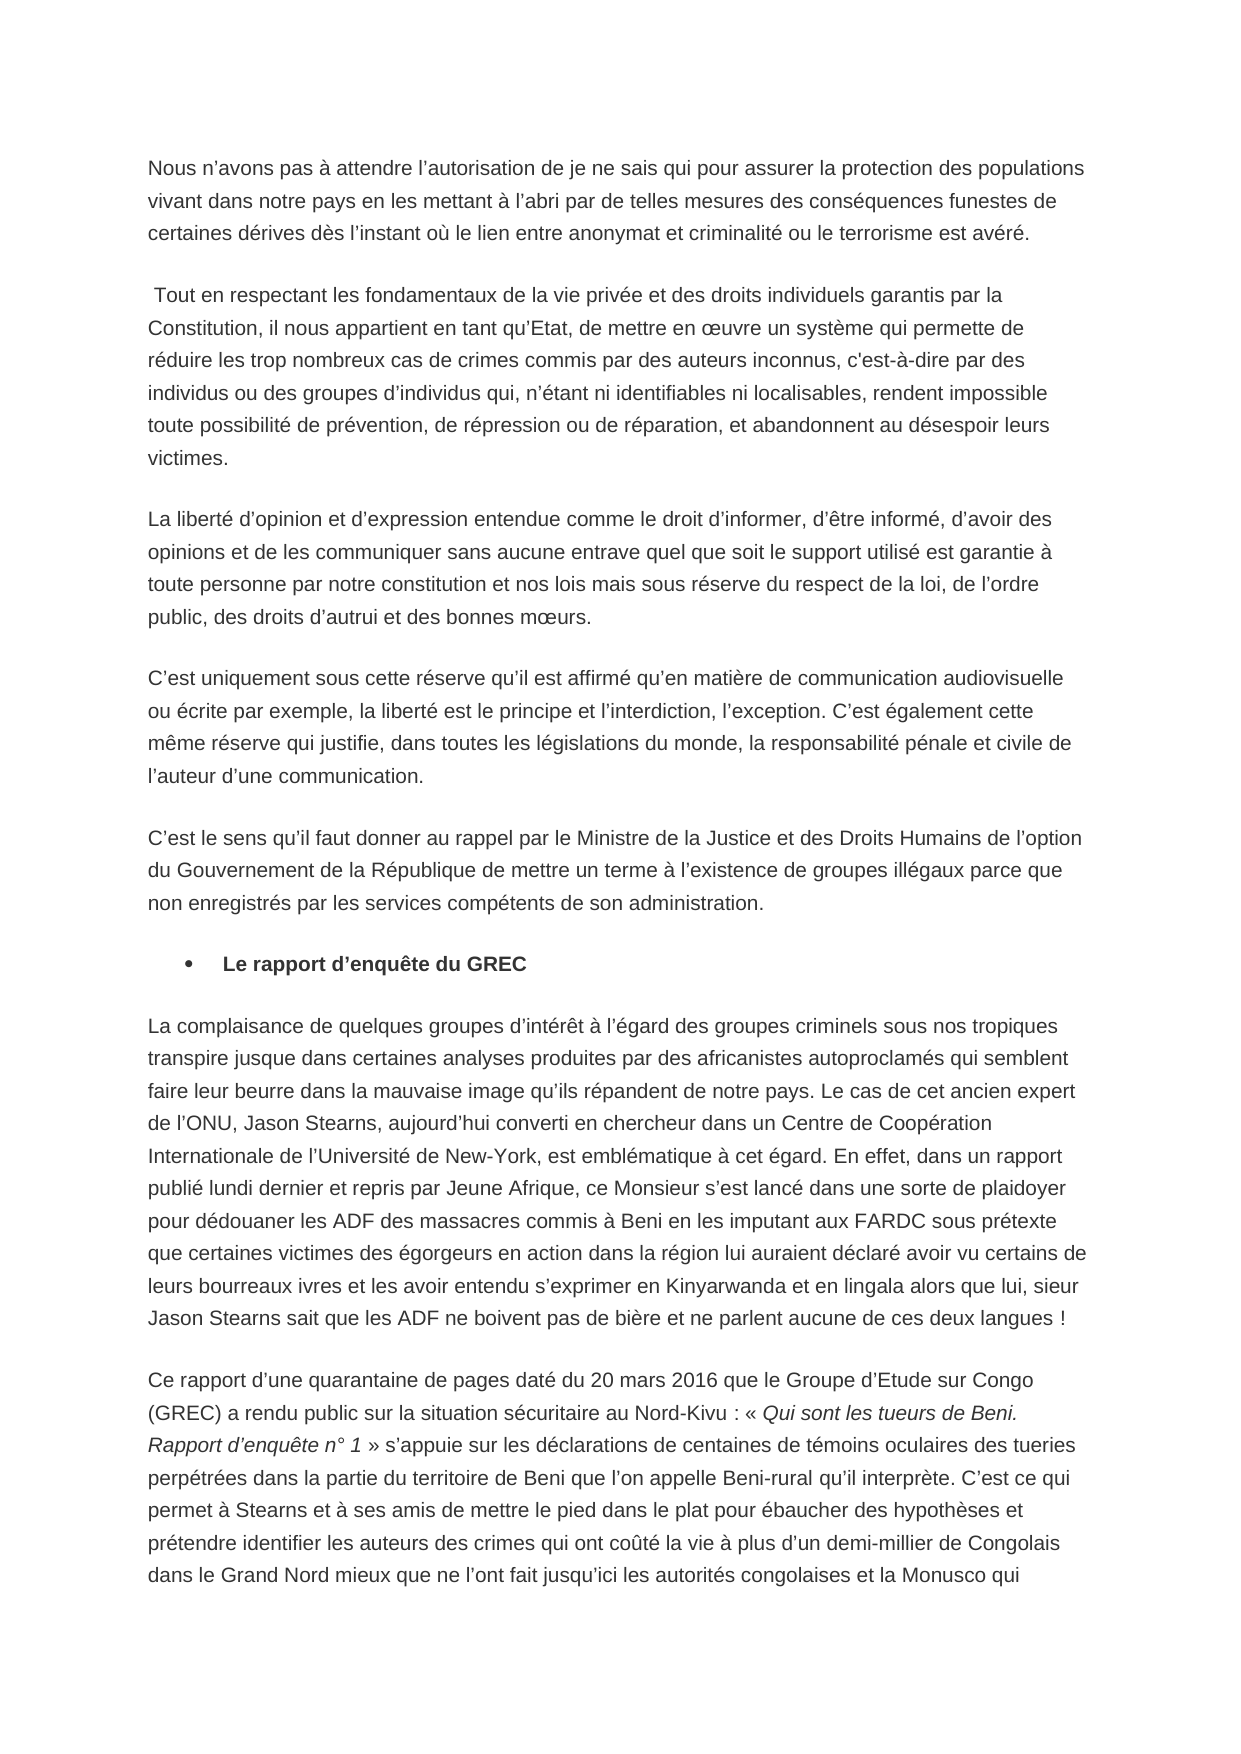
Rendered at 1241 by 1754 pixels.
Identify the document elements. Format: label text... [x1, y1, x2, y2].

list Le rapport d’enquête du GREC [185, 943, 1093, 976]
text Tout en respectant les fondamentaux de la vie privée et des droits individuels garantis par la Constitution, il nous appartient en tant qu’Etat, de mettre en œuvre un système qui permette de réduire les trop nombreux cas de crimes commis par des auteurs inconnus, c'est-à-dire par des individus ou des groupes d’individus qui, n’étant ni identifiables ni localisables, rendent impossible toute possibilité de prévention, de répression ou de réparation, et abandonnent au désespoir leurs victimes. [148, 274, 1093, 469]
text La liberté d’opinion et d’expression entendue comme le droit d’informer, d’être informé, d’avoir des opinions et de les communiquer sans aucune entrave quel que soit le support utilisé est garantie à toute personne par notre constitution et nos lois mais sous réserve du respect de la loi, de l’ordre public, des droits d’autrui et des bonnes mœurs. [148, 498, 1093, 628]
text C’est uniquement sous cette réserve qu’il est affirmé qu’en matière de communication audiovisuelle ou écrite par exemple, la liberté est le principe et l’interdiction, l’exception. C’est également cette même réserve qui justifie, dans toutes les législations du monde, la responsabilité pénale et civile de l’auteur d’une communication. [148, 658, 1093, 788]
text Nous n’avons pas à attendre l’autorisation de je ne sais qui pour assurer la protection des populations vivant dans notre pays en les mettant à l’abri par de telles mesures des conséquences funestes de certaines dérives dès l’instant où le lien entre anonymat et criminalité ou le terrorisme est avéré. [148, 148, 1093, 245]
text C’est le sens qu’il faut donner au rappel par le Ministre de la Justice et des Droits Humains de l’option du Gouvernement de la République de mettre un terme à l’existence de groupes illégaux parce que non enregistrés par les services compétents de son administration. [148, 817, 1093, 914]
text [148, 1359, 1093, 1587]
text La complaisance de quelques groupes d’intérêt à l’égard des groupes criminels sous nos tropiques transpire jusque dans certaines analyses produites par des africanistes autoproclamés qui semblent faire leur beurre dans la mauvaise image qu’ils répandent de notre pays. Le cas de cet ancien expert de l’ONU, Jason Stearns, aujourd’hui converti en chercheur dans un Centre de Coopération Internationale de l’Université de New-York, est emblématique à cet égard. En effet, dans un rapport publié lundi dernier et repris par Jeune Afrique, ce Monsieur s’est lancé dans une sorte de plaidoyer pour dédouaner les ADF des massacres commis à Beni en les imputant aux FARDC sous prétexte que certaines victimes des égorgeurs en action dans la région lui auraient déclaré avoir vu certains de leurs bourreaux ivres et les avoir entendu s’exprimer en Kinyarwanda et en lingala alors que lui, sieur Jason Stearns sait que les ADF ne boivent pas de bière et ne parlent aucune de ces deux langues ! [148, 1005, 1093, 1330]
